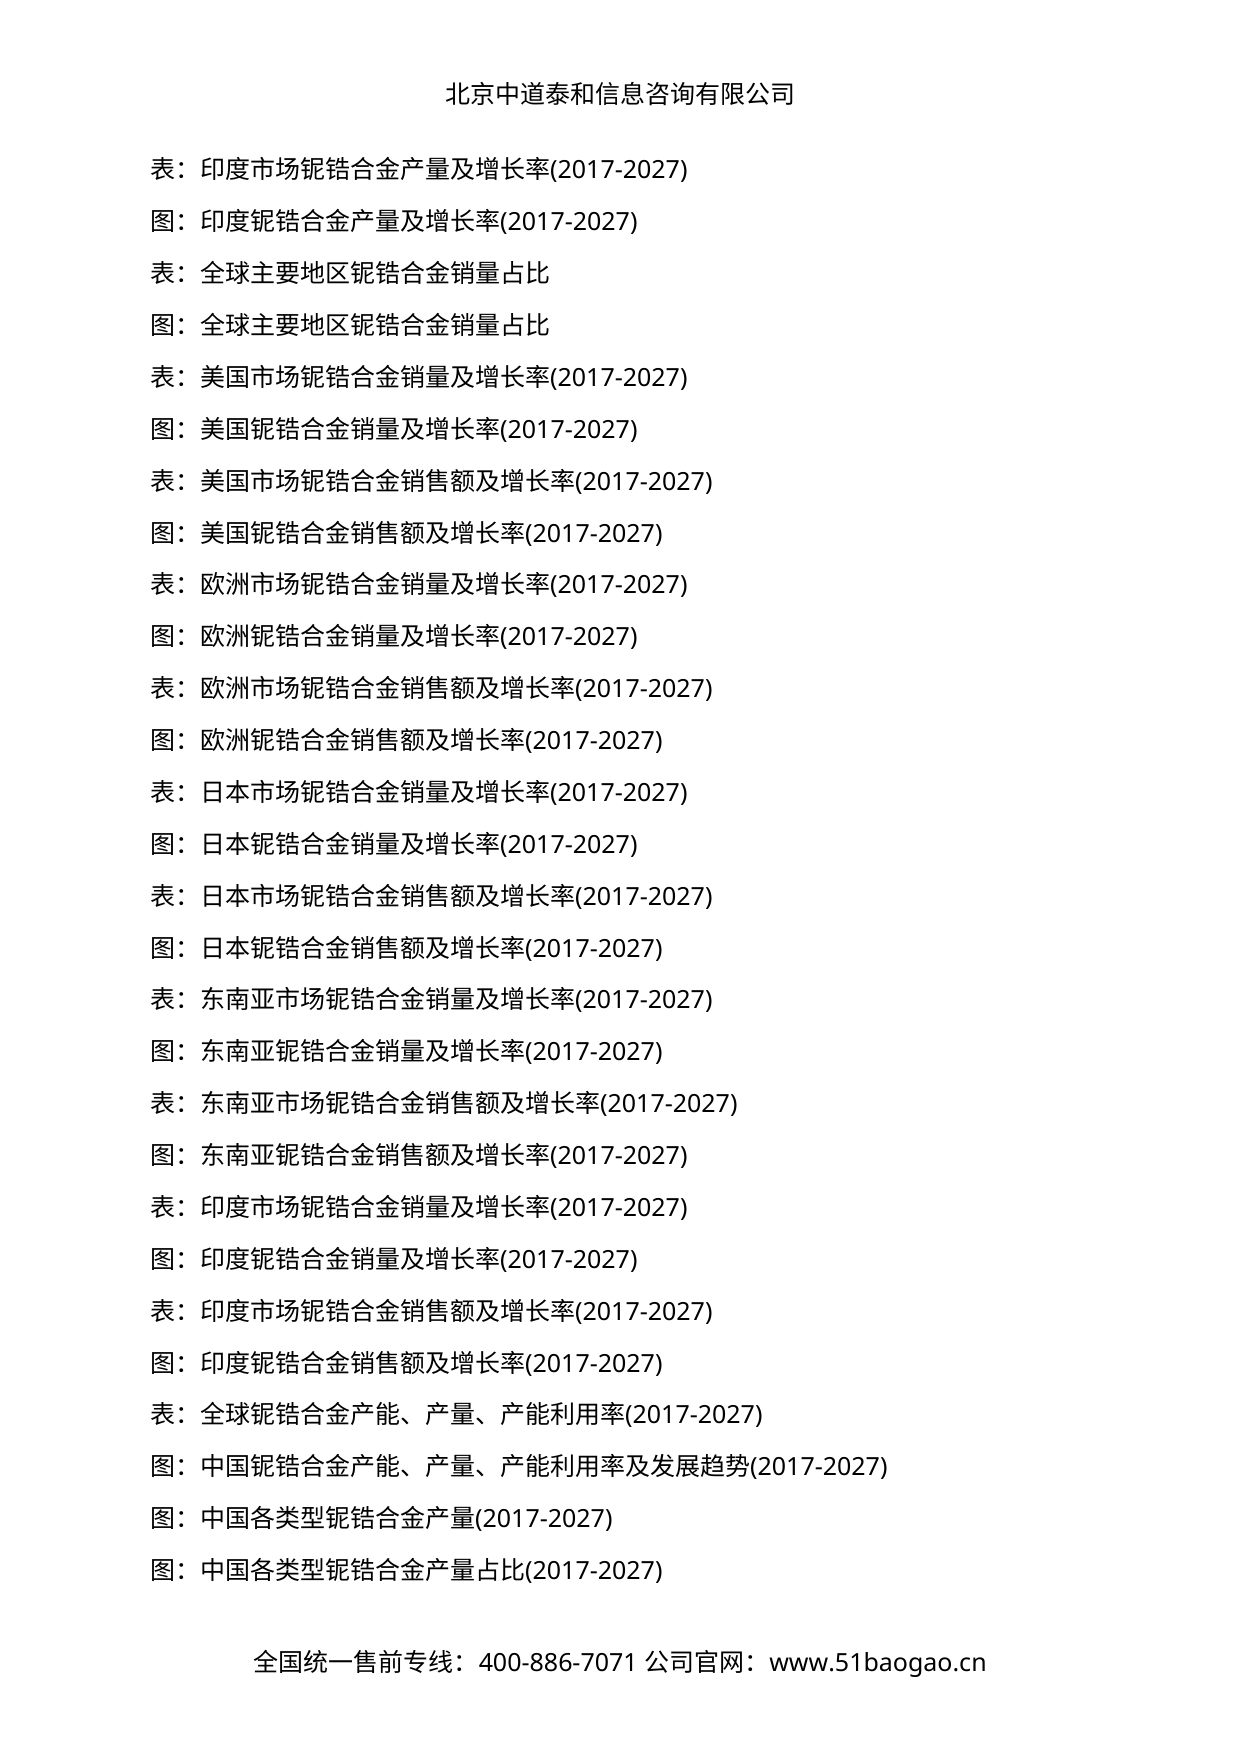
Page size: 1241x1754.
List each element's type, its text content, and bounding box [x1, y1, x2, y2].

text 图：印度铌锆合金产量及增长率(2017-2027) [150, 202, 1090, 238]
text 表：全球主要地区铌锆合金销量占比 [150, 254, 1090, 290]
text 表：日本市场铌锆合金销售额及增长率(2017-2027) [150, 876, 1090, 912]
text 图：美国铌锆合金销售额及增长率(2017-2027) [150, 513, 1090, 549]
text 图：全球主要地区铌锆合金销量占比 [150, 306, 1090, 342]
text 图：印度铌锆合金销售额及增长率(2017-2027) [150, 1343, 1090, 1379]
text 表：东南亚市场铌锆合金销量及增长率(2017-2027) [150, 980, 1090, 1016]
text 图：东南亚铌锆合金销量及增长率(2017-2027) [150, 1032, 1090, 1068]
text 图：中国各类型铌锆合金产量(2017-2027) [150, 1499, 1090, 1535]
text 图：中国铌锆合金产能、产量、产能利用率及发展趋势(2017-2027) [150, 1447, 1090, 1483]
text 表：印度市场铌锆合金产量及增长率(2017-2027) [150, 150, 1090, 186]
text 图：日本铌锆合金销售额及增长率(2017-2027) [150, 928, 1090, 964]
text 表：印度市场铌锆合金销量及增长率(2017-2027) [150, 1187, 1090, 1224]
text 表：美国市场铌锆合金销售额及增长率(2017-2027) [150, 461, 1090, 497]
text 表：日本市场铌锆合金销量及增长率(2017-2027) [150, 772, 1090, 809]
text 表：全球铌锆合金产能、产量、产能利用率(2017-2027) [150, 1395, 1090, 1431]
text 图：东南亚铌锆合金销售额及增长率(2017-2027) [150, 1136, 1090, 1172]
text 表：欧洲市场铌锆合金销售额及增长率(2017-2027) [150, 669, 1090, 705]
text 表：印度市场铌锆合金销售额及增长率(2017-2027) [150, 1291, 1090, 1327]
text 表：美国市场铌锆合金销量及增长率(2017-2027) [150, 357, 1090, 394]
text 表：东南亚市场铌锆合金销售额及增长率(2017-2027) [150, 1084, 1090, 1120]
text 图：欧洲铌锆合金销售额及增长率(2017-2027) [150, 721, 1090, 757]
text 图：印度铌锆合金销量及增长率(2017-2027) [150, 1239, 1090, 1276]
text 图：中国各类型铌锆合金产量占比(2017-2027) [150, 1551, 1090, 1587]
text 图：美国铌锆合金销量及增长率(2017-2027) [150, 409, 1090, 446]
text 图：日本铌锆合金销量及增长率(2017-2027) [150, 824, 1090, 861]
text 图：欧洲铌锆合金销量及增长率(2017-2027) [150, 617, 1090, 653]
text 表：欧洲市场铌锆合金销量及增长率(2017-2027) [150, 565, 1090, 601]
